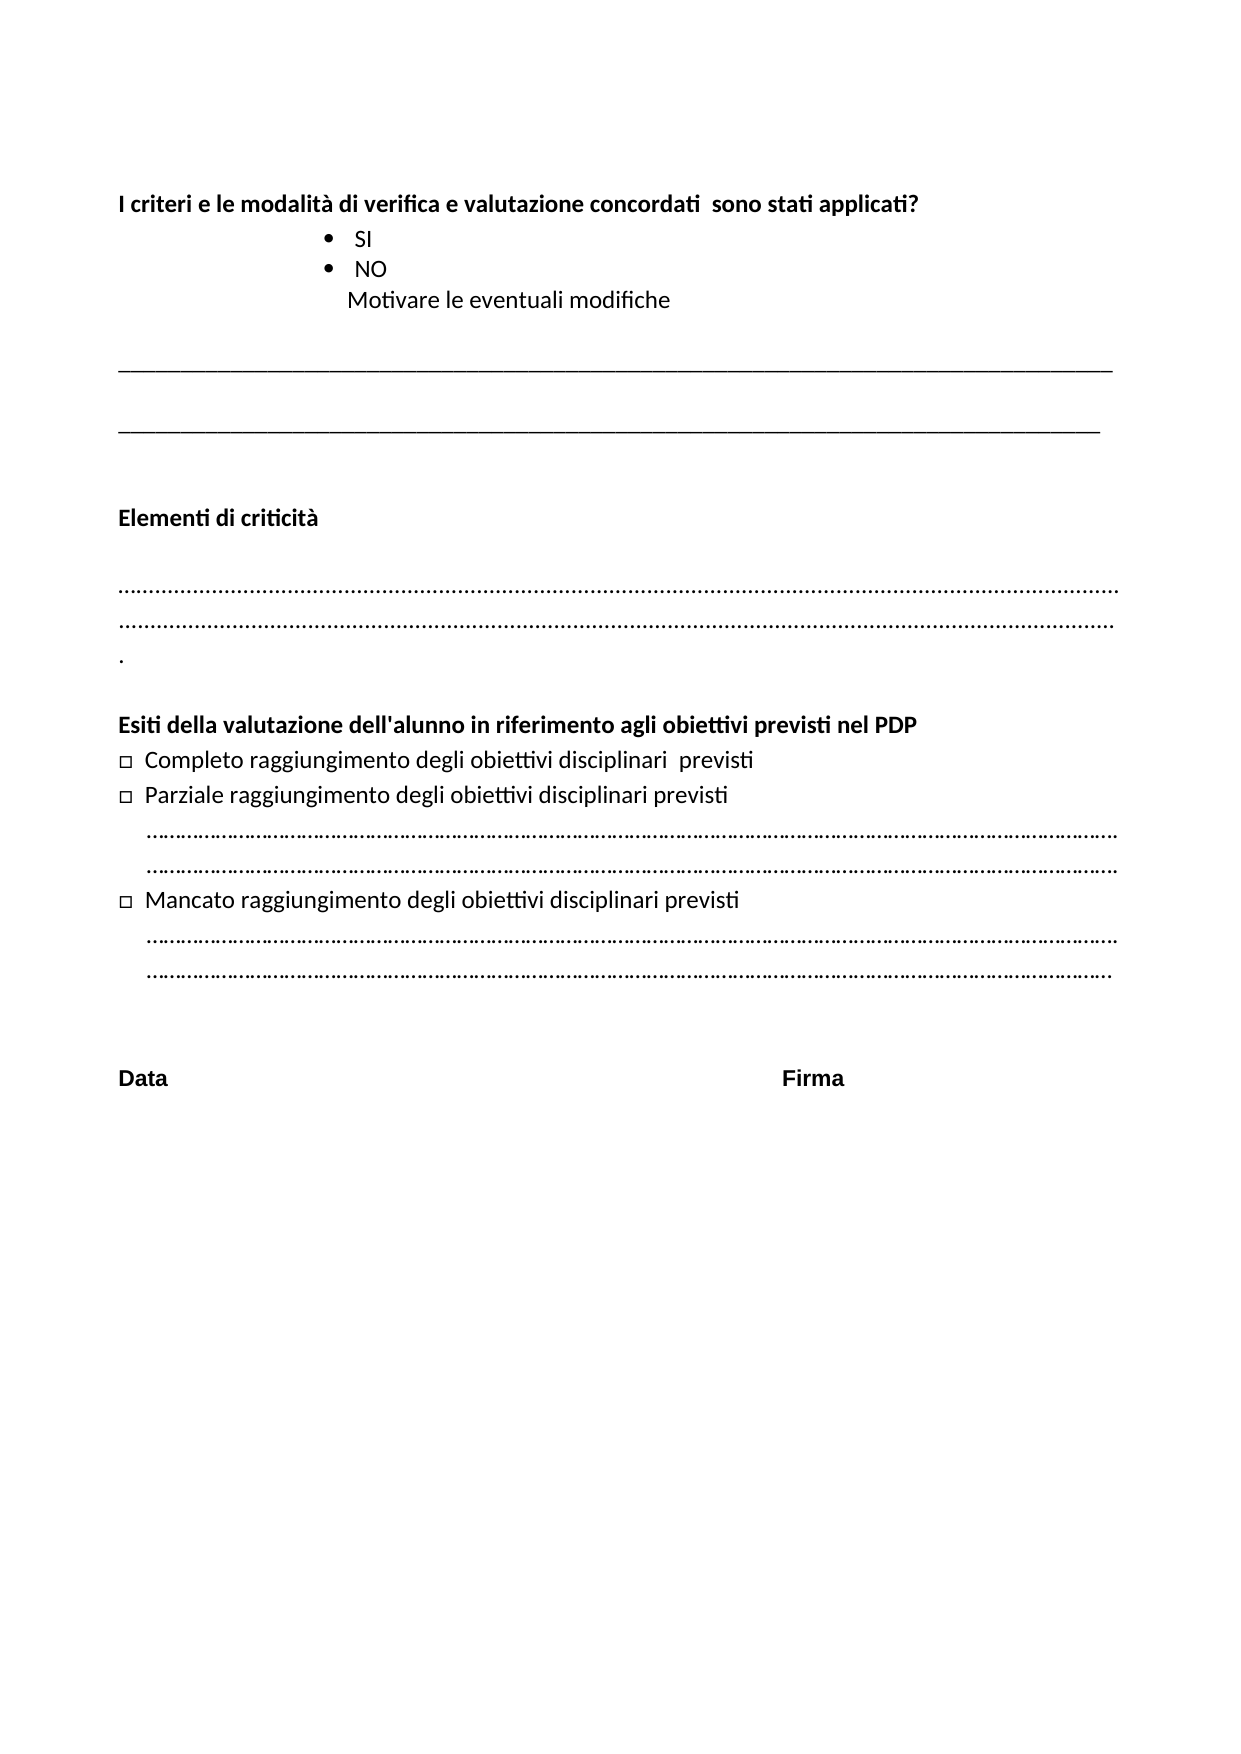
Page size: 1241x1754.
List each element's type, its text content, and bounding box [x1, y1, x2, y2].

text Data Firma [118, 1065, 1122, 1092]
text □ Mancato raggiungimento degli obiettivi disciplinari previsti [118, 884, 1122, 915]
text _______________________________________________________________________________________________________________________________________________________________ [118, 345, 1122, 437]
text □ Completo raggiungimento degli obiettivi disciplinari previsti [118, 744, 1122, 775]
text ……………………………………………………………………………………………………………………………………………………. [118, 919, 1122, 950]
text Elementi di criticità [118, 502, 1122, 533]
text I criteri e le modalità di verifica e valutazione concordati sono stati applicati? [118, 188, 1122, 219]
text Esiti della valutazione dell'alunno in riferimento agli obiettivi previsti nel PDP [118, 709, 1122, 740]
text □ Parziale raggiungimento degli obiettivi disciplinari previsti [118, 779, 1122, 810]
list SI [281, 223, 1122, 254]
text …………………………………………………………………………………………………………………………………………………… [118, 954, 1122, 985]
text ……………………………………………………………………………………………………………………………………………………. [118, 814, 1122, 845]
text Motivare le eventuali modifiche [324, 284, 1122, 315]
list NO [281, 254, 1122, 284]
text ……………………………………………………………………………………………………………………………………………………. [118, 849, 1122, 880]
text …........................................................................................................................................................................................................................................................................................................................... [118, 569, 1122, 670]
